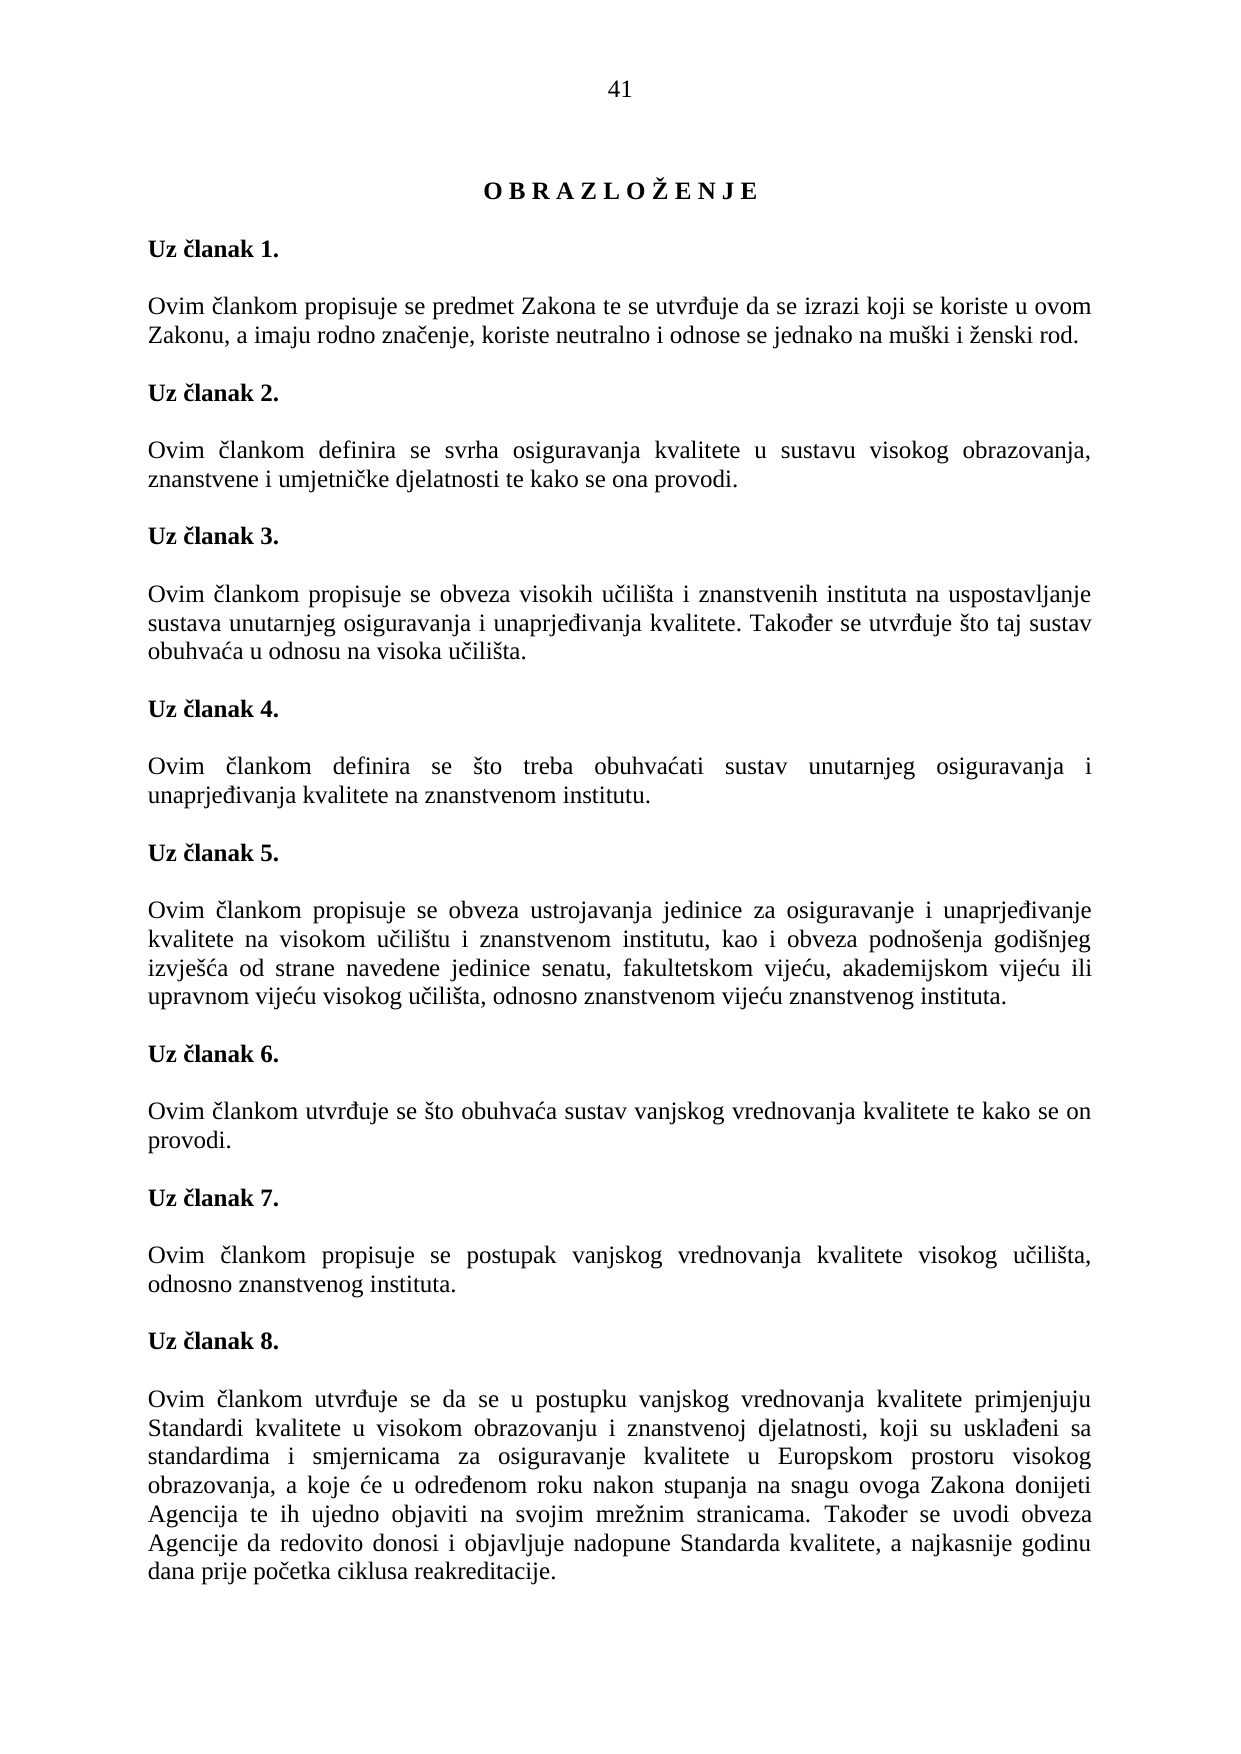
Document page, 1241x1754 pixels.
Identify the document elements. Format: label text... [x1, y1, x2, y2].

text Uz članak 2. [148, 378, 1092, 406]
text Ovim člankom propisuje se obveza visokih učilišta i znanstvenih instituta na uspostavljanje sustava unutarnjeg osiguravanja i unaprjeđivanja kvalitete. Također se utvrđuje što taj sustav obuhvaća u odnosu na visoka učilišta. [148, 579, 1092, 665]
text Ovim člankom definira se što treba obuhvaćati sustav unutarnjeg osiguravanja i unaprjeđivanja kvalitete na znanstvenom institutu. [148, 751, 1092, 809]
text Ovim člankom definira se svrha osiguravanja kvalitete u sustavu visokog obrazovanja, znanstvene i umjetničke djelatnosti te kako se ona provodi. [148, 435, 1092, 493]
text Uz članak 8. [148, 1326, 1092, 1355]
text Ovim člankom utvrđuje se što obuhvaća sustav vanjskog vrednovanja kvalitete te kako se on provodi. [148, 1096, 1092, 1154]
text Uz članak 4. [148, 694, 1092, 723]
text Ovim člankom propisuje se predmet Zakona te se utvrđuje da se izrazi koji se koriste u ovom Zakonu, a imaju rodno značenje, koriste neutralno i odnose se jednako na muški i ženski rod. [148, 291, 1092, 349]
subtitle O B R A Z L O Ž E N J E [148, 176, 1092, 205]
text Uz članak 5. [148, 838, 1092, 866]
text Uz članak 1. [148, 234, 1092, 263]
text Ovim člankom utvrđuje se da se u postupku vanjskog vrednovanja kvalitete primjenjuju Standardi kvalitete u visokom obrazovanju i znanstvenoj djelatnosti, koji su usklađeni sa standardima i smjernicama za osiguravanje kvalitete u Europskom prostoru visokog obrazovanja, a koje će u određenom roku nakon stupanja na snagu ovoga Zakona donijeti Agencija te ih ujedno objaviti na svojim mrežnim stranicama. Također se uvodi obveza Agencije da redovito donosi i objavljuje nadopune Standarda kvalitete, a najkasnije godinu dana prije početka ciklusa reakreditacije. [148, 1384, 1092, 1585]
text Uz članak 3. [148, 521, 1092, 550]
text Ovim člankom propisuje se postupak vanjskog vrednovanja kvalitete visokog učilišta, odnosno znanstvenog instituta. [148, 1240, 1092, 1298]
text Uz članak 6. [148, 1039, 1092, 1068]
text Uz članak 7. [148, 1183, 1092, 1211]
text Ovim člankom propisuje se obveza ustrojavanja jedinice za osiguravanje i unaprjeđivanje kvalitete na visokom učilištu i znanstvenom institutu, kao i obveza podnošenja godišnjeg izvješća od strane navedene jedinice senatu, fakultetskom vijeću, akademijskom vijeću ili upravnom vijeću visokog učilišta, odnosno znanstvenom vijeću znanstvenog instituta. [148, 895, 1092, 1010]
